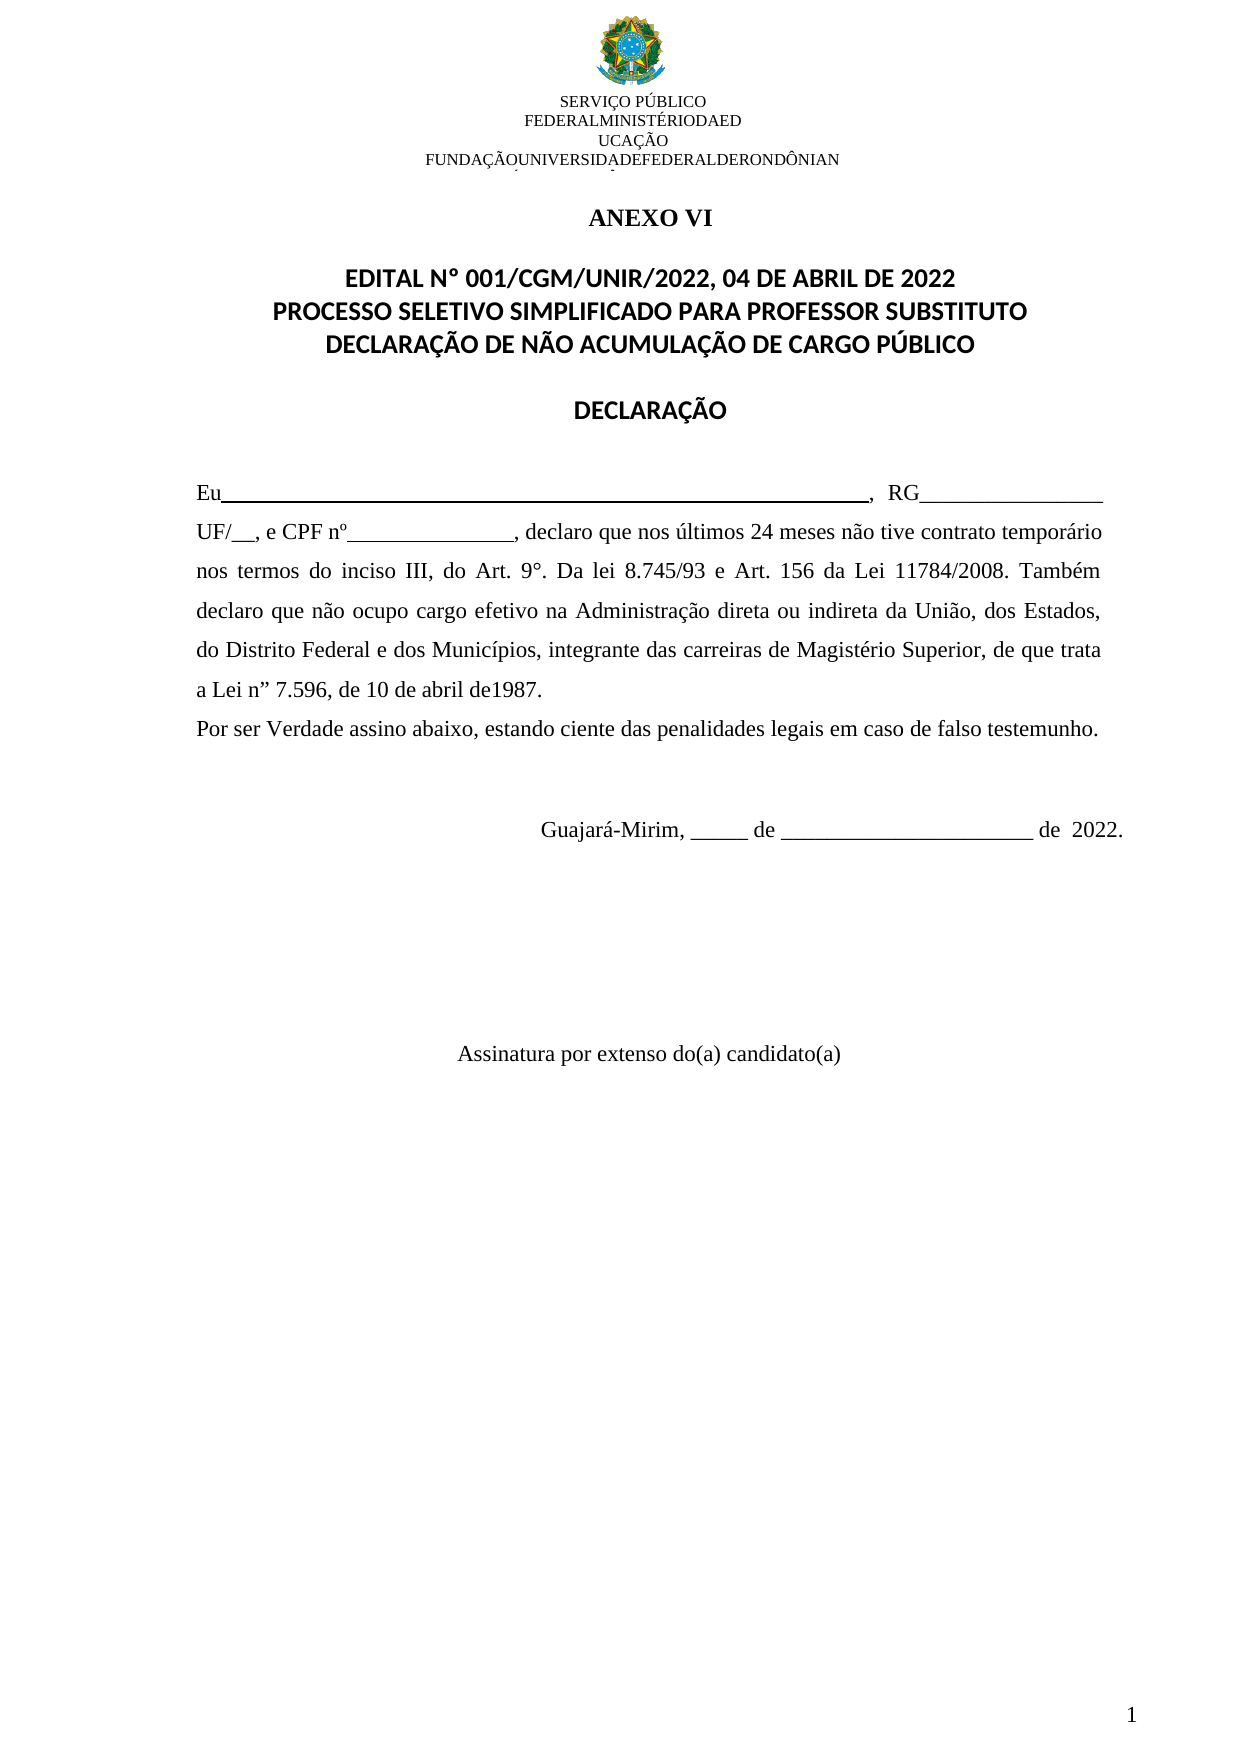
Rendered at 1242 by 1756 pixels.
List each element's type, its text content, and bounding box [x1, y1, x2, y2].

text PROCESSO SELETIVO SIMPLIFICADO PARA PROFESSOR SUBSTITUTO [177, 294, 1123, 327]
picture [596, 16, 665, 85]
text Assinatura por extenso do(a) candidato(a) [262, 1040, 1037, 1067]
picture [643, 70, 665, 85]
text Por ser Verdade assino abaixo, estando ciente das penalidades legais em caso de falso testemunho. [196, 716, 1123, 742]
text DECLARAÇÃO [177, 393, 1123, 426]
text EDITAL Nº 001/CGM/UNIR/2022, 04 DE ABRIL DE 2022 [177, 261, 1123, 294]
text ANEXO VI [177, 203, 1123, 232]
text DECLARAÇÃO DE NÃO ACUMULAÇÃO DE CARGO PÚBLICO [177, 327, 1123, 360]
text Eu , RG________________ UF/__, e CPF nº , declaro que nos últimos 24 meses não tive contrato temporário nos termos do inciso III, do Art. 9°. Da lei 8.745/93 e Art. 156 da Lei 11784/2008. Também declaro que não ocupo cargo efetivo na Administração direta ou indireta da União, dos Estados, do Distrito Federal e dos Municípios, integrante das carreiras de Magistério Superior, de que trata a Lei n” 7.596, de 10 de abril de1987. [196, 479, 1103, 702]
text Guajará-Mirim, _____ de ______________________ de 2022. [327, 816, 1123, 843]
